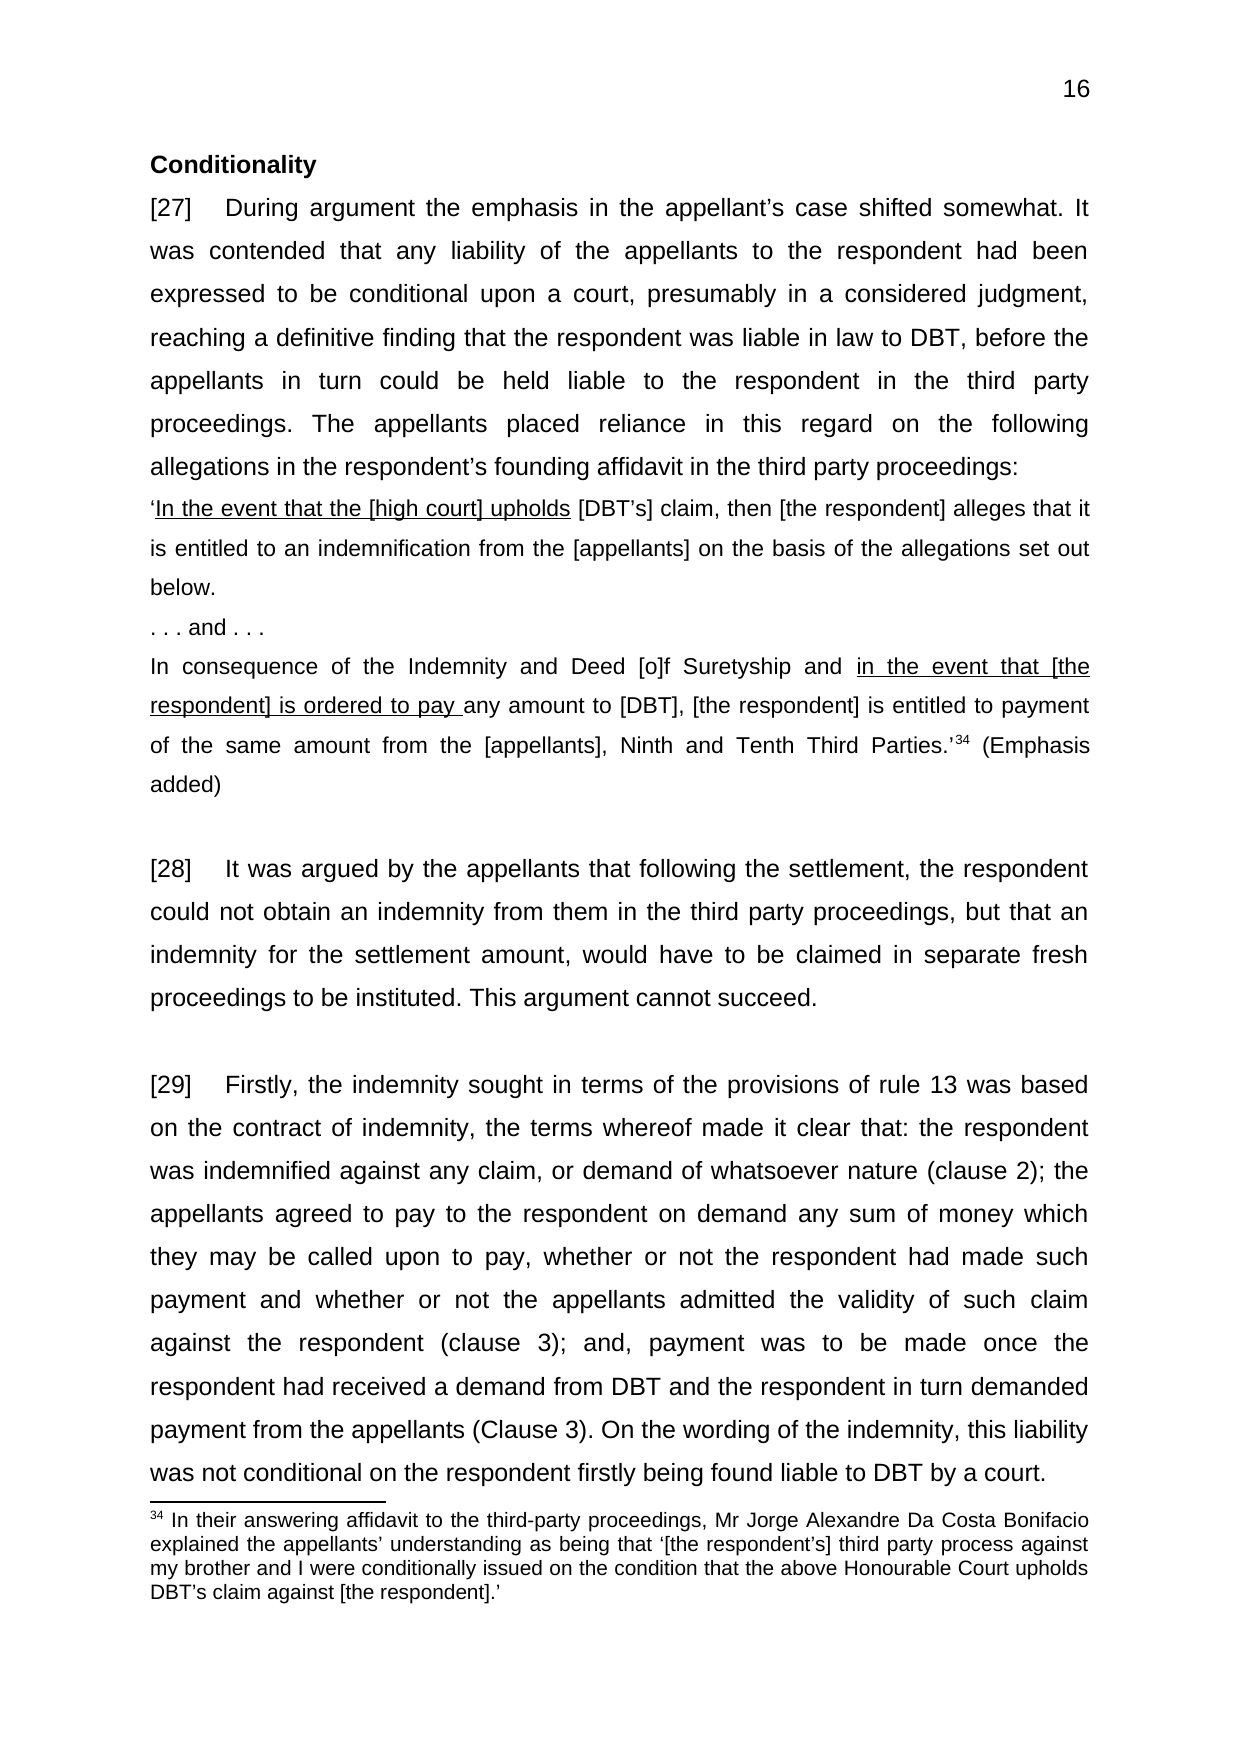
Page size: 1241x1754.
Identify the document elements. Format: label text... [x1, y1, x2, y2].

text [29] Firstly, the indemnity sought in terms of the provisions of rule 13 was based on the contract of indemnity, the terms whereof made it clear that: the respondent was indemnified against any claim, or demand of whatsoever nature (clause 2); the appellants agreed to pay to the respondent on demand any sum of money which they may be called upon to pay, whether or not the respondent had made such payment and whether or not the appellants admitted the validity of such claim against the respondent (clause 3); and, payment was to be made once the respondent had received a demand from DBT and the respondent in turn demanded payment from the appellants (Clause 3). On the wording of the indemnity, this liability was not conditional on the respondent firstly being found liable to DBT by a court. [150, 1069, 1090, 1486]
list In consequence of the Indemnity and Deed [o]f Suretyship and in the event that [the respondent] is ordered to pay any amount to [DBT], [the respondent] is entitled to payment of the same amount from the [appellants], Ninth and Tenth Third Parties.’ (Emphasis added) [150, 653, 1090, 798]
list ‘In the event that the [high court] upholds [DBT’s] claim, then [the respondent] alleges that it is entitled to an indemnification from the [appellants] on the basis of the allegations set out below. [150, 495, 1090, 600]
text Conditionality [150, 150, 1090, 179]
list . . . and . . . [150, 613, 1090, 640]
text [28] It was argued by the appellants that following the settlement, the respondent could not obtain an indemnity from them in the third party proceedings, but that an indemnity for the settlement amount, would have to be claimed in separate fresh proceedings to be instituted. This argument cannot succeed. [150, 854, 1090, 1012]
text [27] During argument the emphasis in the appellant’s case shifted somewhat. It was contended that any liability of the appellants to the respondent had been expressed to be conditional upon a court, presumably in a considered judgment, reaching a definitive finding that the respondent was liable in law to DBT, before the appellants in turn could be held liable to the respondent in the third party proceedings. The appellants placed reliance in this regard on the following allegations in the respondent’s founding affidavit in the third party proceedings: [150, 193, 1090, 481]
